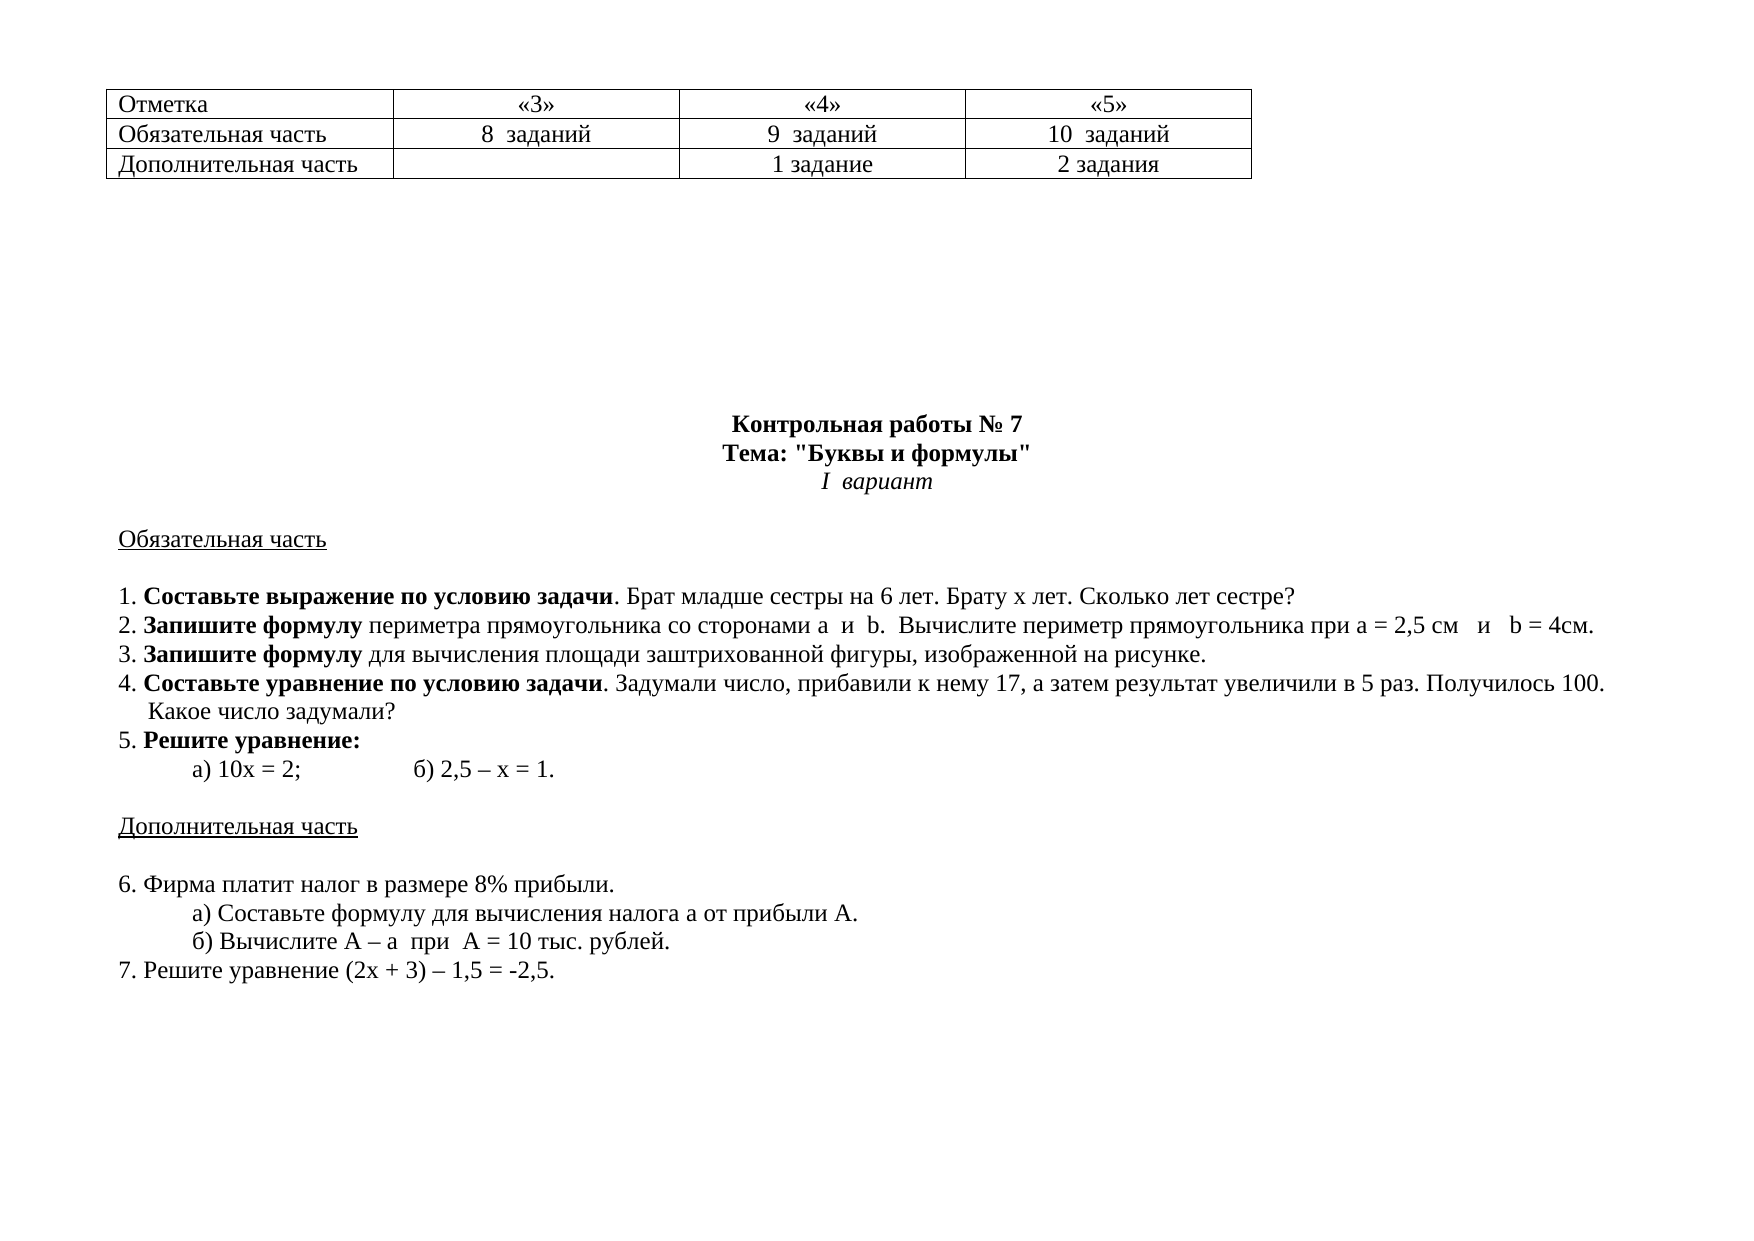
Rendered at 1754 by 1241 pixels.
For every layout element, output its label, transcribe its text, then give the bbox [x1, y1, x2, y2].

text Дополнительная часть [118, 811, 1636, 840]
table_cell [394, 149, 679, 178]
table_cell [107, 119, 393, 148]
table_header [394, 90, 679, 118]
text а) 10х = 2; б) 2,5 – х = 1. [118, 754, 1636, 783]
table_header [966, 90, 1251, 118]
text 6. Фирма платит налог в размере 8% прибыли. [118, 869, 1636, 898]
text 1. Составьте выражение по условию задачи. Брат младше сестры на 6 лет. Брату х лет. Сколько лет сестре? [118, 581, 1636, 610]
text 2. Запишите формулу периметра прямоугольника со сторонами a и b. Вычислите периметр прямоугольника при a = и b = 4см. [118, 610, 1636, 639]
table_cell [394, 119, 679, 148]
text Контрольная работы № 7 [118, 409, 1636, 438]
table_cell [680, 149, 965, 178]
text Тема: "Буквы и формулы" [118, 438, 1636, 466]
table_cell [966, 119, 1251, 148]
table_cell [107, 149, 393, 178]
text I вариант [118, 466, 1636, 495]
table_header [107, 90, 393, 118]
text 7. Решите уравнение (2х + 3) – 1,5 = -2,5. [118, 955, 1636, 984]
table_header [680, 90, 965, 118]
text б) Вычислите А – а при А = 10 тыс. рублей. [118, 926, 1636, 955]
text 4. Составьте уравнение по условию задачи. Задумали число, прибавили к нему 17, а затем результат увеличили в 5 раз. Получилось 100. Какое число задумали? [118, 668, 1636, 725]
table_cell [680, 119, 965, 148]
text Обязательная часть [118, 524, 1636, 553]
text 3. Запишите формулу для вычисления площади заштрихованной фигуры, изображенной на рисунке. [118, 639, 1636, 668]
text 5. Решите уравнение: [118, 725, 1636, 754]
text а) Составьте формулу для вычисления налога a от прибыли А. [118, 898, 1636, 926]
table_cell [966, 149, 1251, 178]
